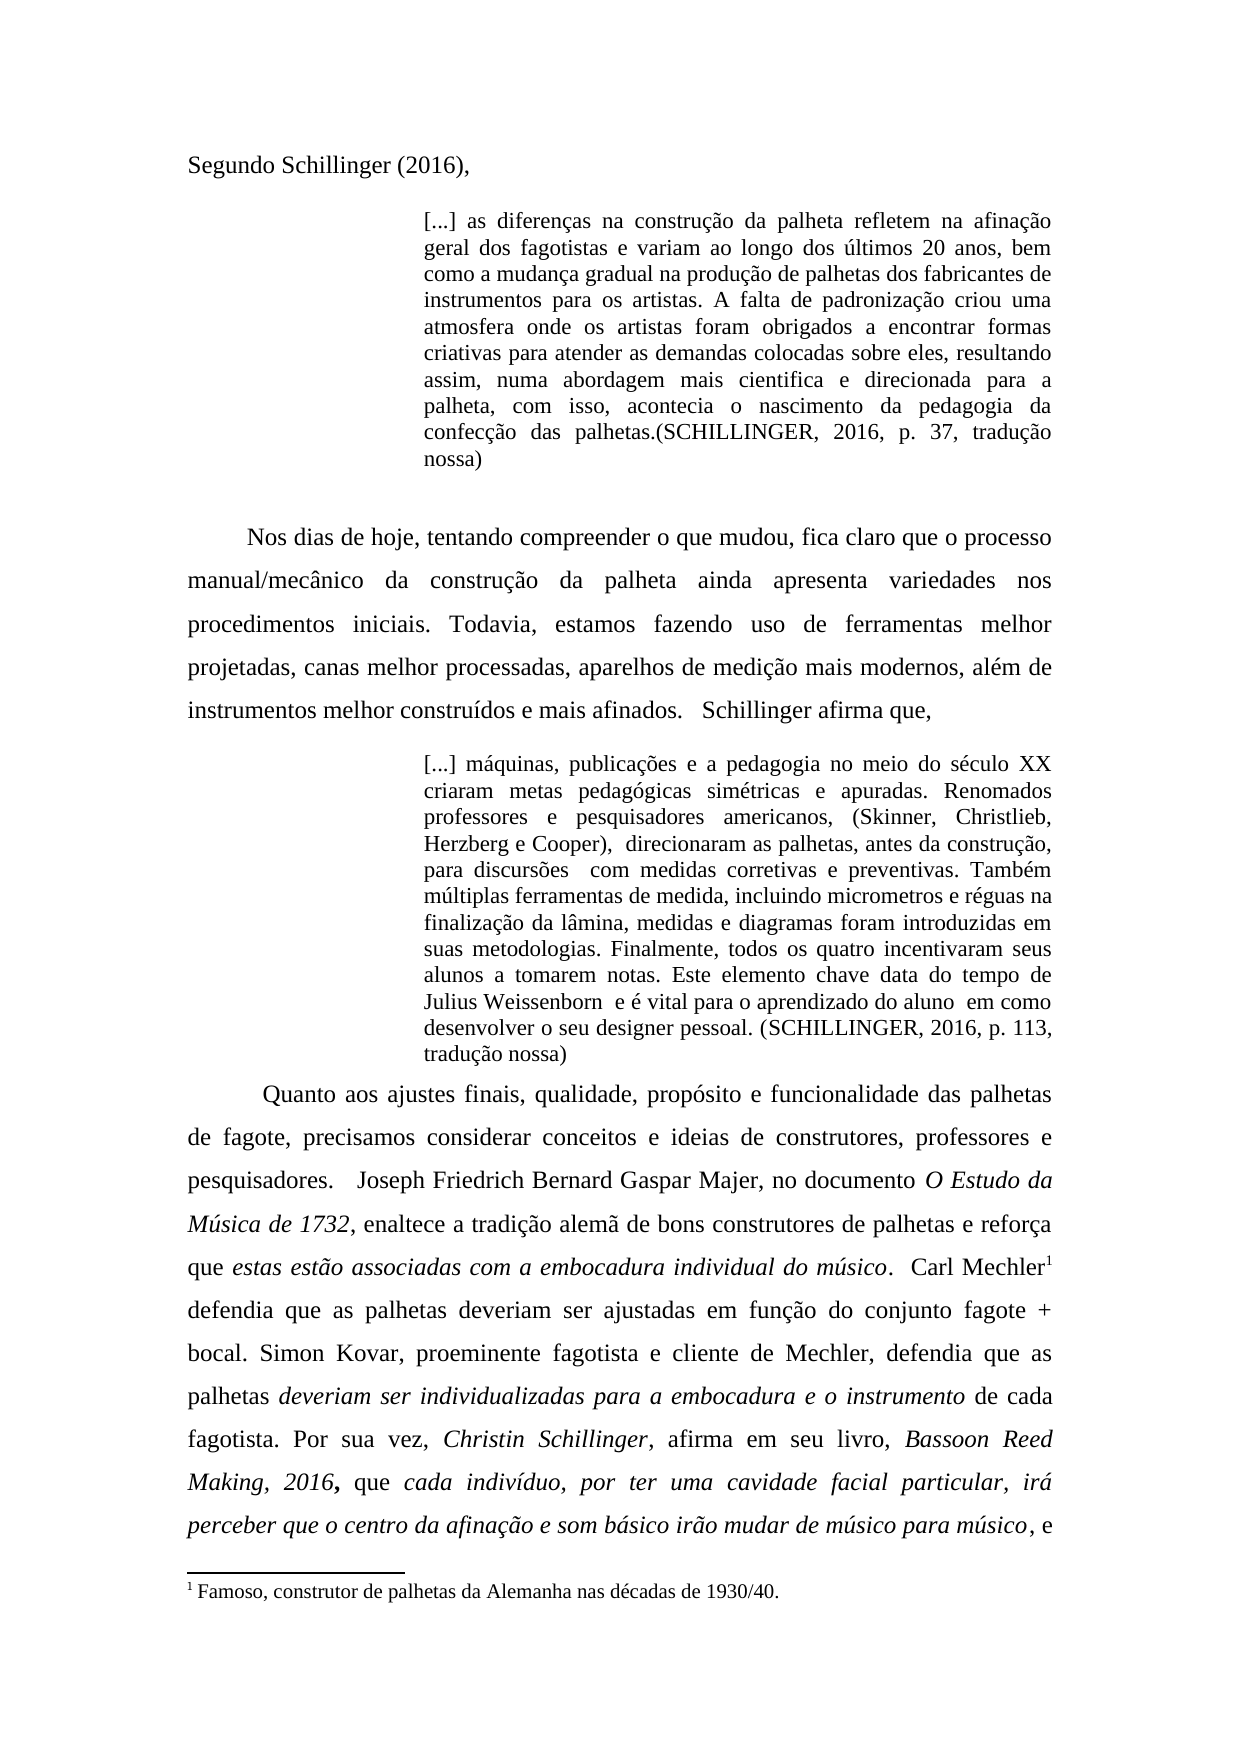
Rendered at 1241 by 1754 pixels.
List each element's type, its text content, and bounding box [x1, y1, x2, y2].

text [...] máquinas, publicações e a pedagogia no meio do século XX criaram metas pedagógicas simétricas e apuradas. Renomados professores e pesquisadores americanos, (Skinner, Christlieb, Herzberg e Cooper), direcionaram as palhetas, antes da construção, para discursões com medidas corretivas e preventivas. Também múltiplas ferramentas de medida, incluindo micrometros e réguas na finalização da lâmina, medidas e diagramas foram introduzidas em suas metodologias. Finalmente, todos os quatro incentivaram seus alunos a tomarem notas. Este elemento chave data do tempo de Julius Weissenborn e é vital para o aprendizado do aluno em como desenvolver o seu designer pessoal. (SCHILLINGER, 2016, p. 113, tradução nossa) [424, 751, 1053, 1067]
text [...] as diferenças na construção da palheta refletem na afinação geral dos fagotistas e variam ao longo dos últimos 20 anos, bem como a mudança gradual na produção de palhetas dos fabricantes de instrumentos para os artistas. A falta de padronização criou uma atmosfera onde os artistas foram obrigados a encontrar formas criativas para atender as demandas colocadas sobre eles, resultando assim, numa abordagem mais cientifica e direcionada para a palheta, com isso, acontecia o nascimento da pedagogia da confecção das palhetas.(SCHILLINGER, 2016, p. 37, tradução nossa) [424, 207, 1053, 471]
text Segundo Schillinger (2016), [187, 150, 1053, 179]
text Nos dias de hoje, tentando compreender o que mudou, fica claro que o processo manual/mecânico da construção da palheta ainda apresenta variedades nos procedimentos iniciais. Todavia, estamos fazendo uso de ferramentas melhor projetadas, canas melhor processadas, aparelhos de medição mais modernos, além de instrumentos melhor construídos e mais afinados. Schillinger afirma que, [187, 522, 1053, 724]
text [187, 1079, 1053, 1539]
